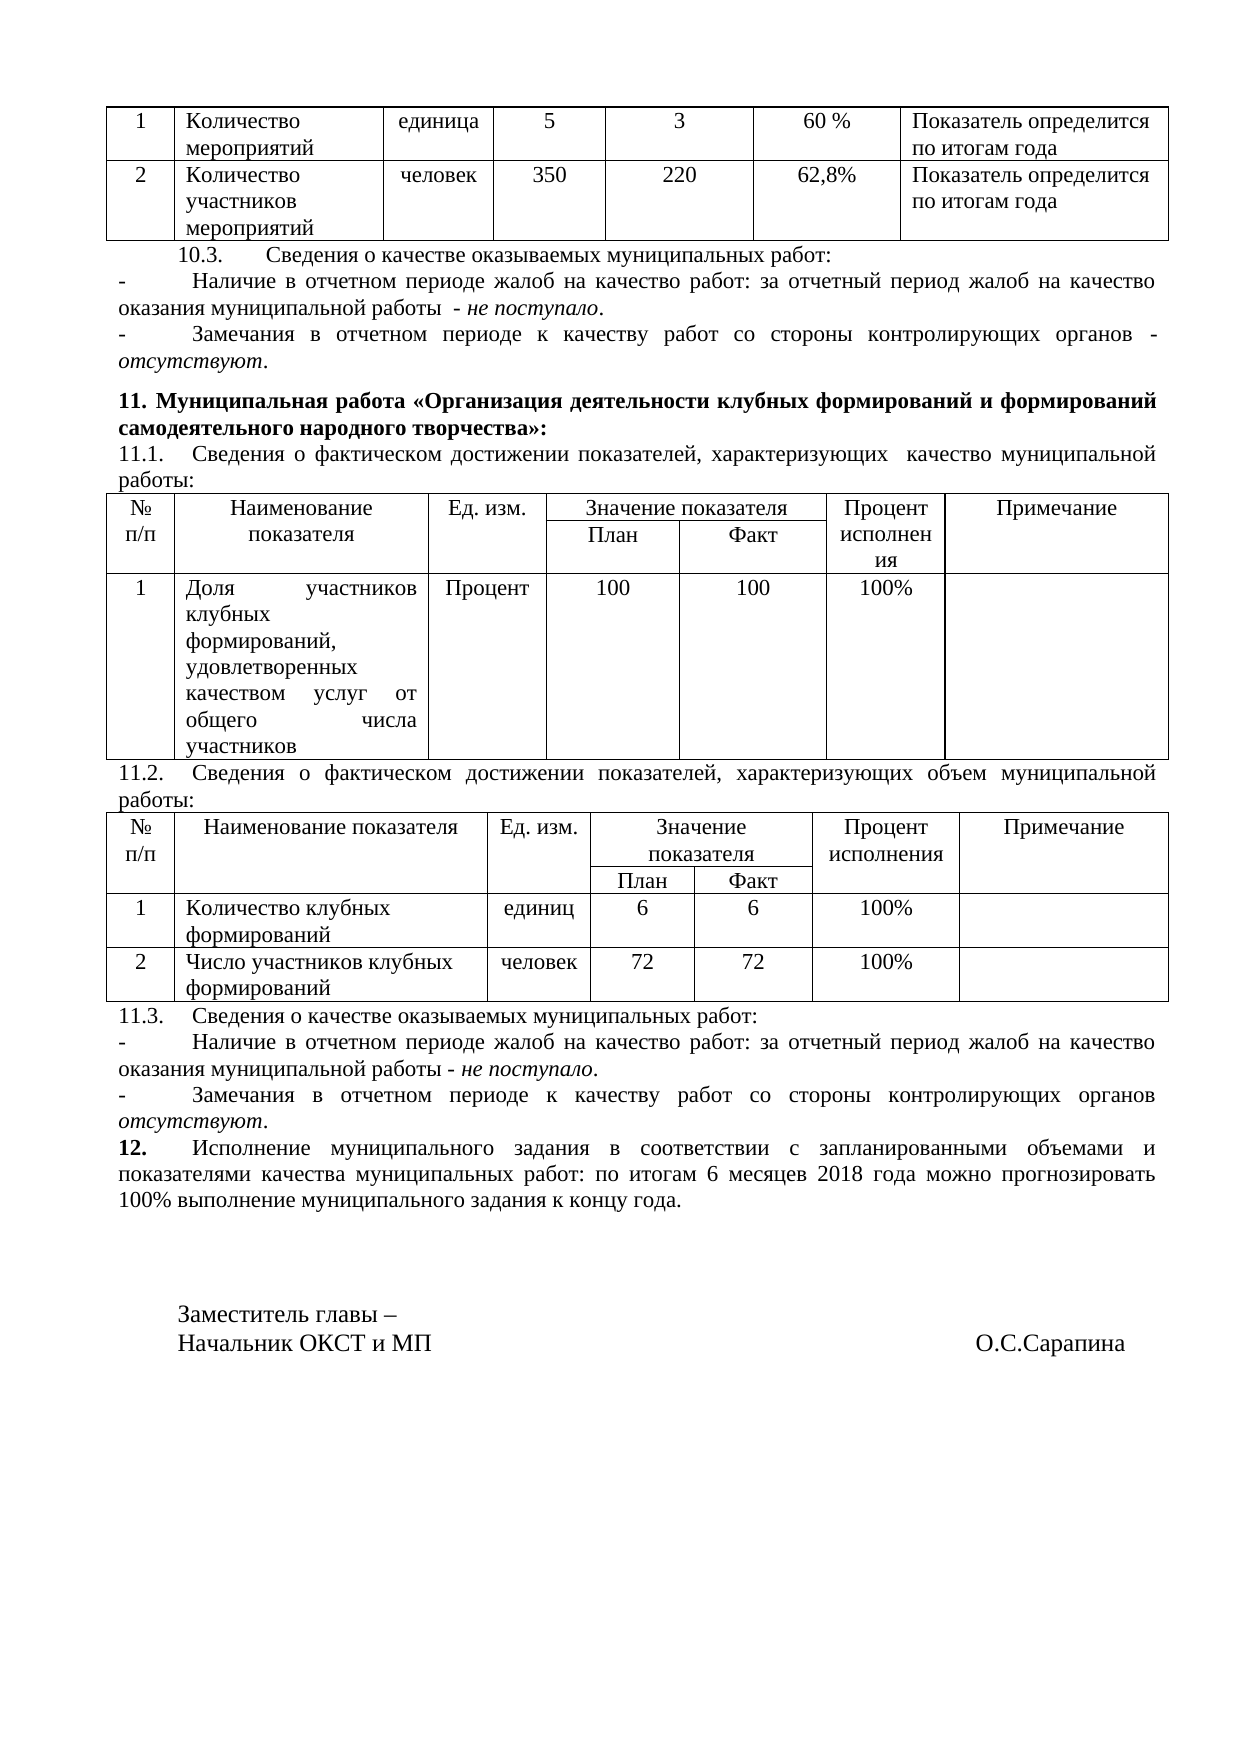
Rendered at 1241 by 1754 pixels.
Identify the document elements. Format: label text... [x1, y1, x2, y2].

text - Замечания в отчетном периоде к качеству работ со стороны контролирующих органов - отсутствуют. [118, 320, 1157, 373]
table_cell Факт [695, 867, 812, 893]
text Заместитель главы – [118, 1299, 1157, 1328]
table_cell 1 [107, 108, 174, 160]
table_cell Доля участников клубных формирований, удовлетворенных качеством услуг от общего числа участников [175, 574, 428, 758]
table_cell 6 [695, 894, 812, 947]
table_cell [960, 948, 1168, 1001]
table_cell 100% [813, 948, 959, 1001]
table_cell Количество мероприятий [175, 108, 383, 160]
text Начальник ОКСТ и МП О.С.Сарапина [118, 1328, 1157, 1385]
table_cell 100% [827, 574, 944, 758]
table_cell Показатель определится по итогам года [901, 161, 1168, 240]
table_cell 2 [107, 161, 174, 240]
table_header № п/п [107, 494, 174, 573]
table_cell План [591, 867, 694, 893]
text 11. Муниципальная работа «Организация деятельности клубных формирований и формирований самодеятельного народного творчества»: [118, 387, 1157, 440]
table_header Процент исполнения [813, 813, 959, 893]
table_header Ед. изм. [488, 813, 590, 893]
table_header Значение показателя [547, 494, 826, 520]
table_cell 6 [591, 894, 694, 947]
table_cell 72 [591, 948, 694, 1001]
table_cell [946, 574, 1168, 758]
table_cell 100% [813, 894, 959, 947]
table_cell 60 % [754, 108, 900, 160]
table_cell [960, 894, 1168, 947]
text 11.1. Сведения о фактическом достижении показателей, характеризующих качество муниципальной работы: [118, 440, 1157, 493]
table_cell Показатель определится по итогам года [901, 108, 1168, 160]
text - Замечания в отчетном периоде к качеству работ со стороны контролирующих органов отсутствуют. [118, 1081, 1157, 1134]
list Сведения о качестве оказываемых муниципальных работ: [118, 241, 1157, 268]
table_cell 350 [494, 161, 605, 240]
text - Наличие в отчетном периоде жалоб на качество работ: за отчетный период жалоб на качество оказания муниципальной работы - не поступало. [118, 1028, 1157, 1081]
table_cell единиц [488, 894, 590, 947]
table_header № п/п [107, 813, 174, 893]
table_cell 100 [680, 574, 826, 758]
table_cell 100 [547, 574, 679, 758]
table_cell 220 [606, 161, 753, 240]
text 12. Исполнение муниципального задания в соответствии с запланированными объемами и показателями качества муниципальных работ: по итогам 6 месяцев 2018 года можно прогнозировать 100% выполнение муниципального задания к концу года. [118, 1134, 1157, 1213]
table_cell человек [384, 161, 493, 240]
text 11.3. Сведения о качестве оказываемых муниципальных работ: [118, 1002, 1157, 1028]
table_header Примечание [946, 494, 1168, 573]
table_cell Процент [429, 574, 546, 758]
table_cell 5 [494, 108, 605, 160]
text - Наличие в отчетном периоде жалоб на качество работ: за отчетный период жалоб на качество оказания муниципальной работы - не поступало. [118, 268, 1157, 320]
table_header Наименование показателя [175, 494, 428, 573]
table_header Ед. изм. [429, 494, 546, 573]
table_cell 3 [606, 108, 753, 160]
table_header Примечание [960, 813, 1168, 893]
table_cell 62,8% [754, 161, 900, 240]
table_cell Число участников клубных формирований [175, 948, 487, 1001]
text 11.2. Сведения о фактическом достижении показателей, характеризующих объем муниципальной работы: [118, 760, 1157, 812]
table_cell единица [384, 108, 493, 160]
table_header Процент исполнения [827, 494, 944, 573]
table_cell 2 [107, 948, 174, 1001]
table_cell 1 [107, 894, 174, 947]
table_cell Количество участников мероприятий [175, 161, 383, 240]
table_header Значение показателя [591, 813, 812, 866]
table_cell 1 [107, 574, 174, 758]
table_cell человек [488, 948, 590, 1001]
table_cell План [547, 521, 679, 573]
table_cell Количество клубных формирований [175, 894, 487, 947]
table_cell Факт [680, 521, 826, 573]
table_cell 72 [695, 948, 812, 1001]
table_header Наименование показателя [175, 813, 487, 893]
